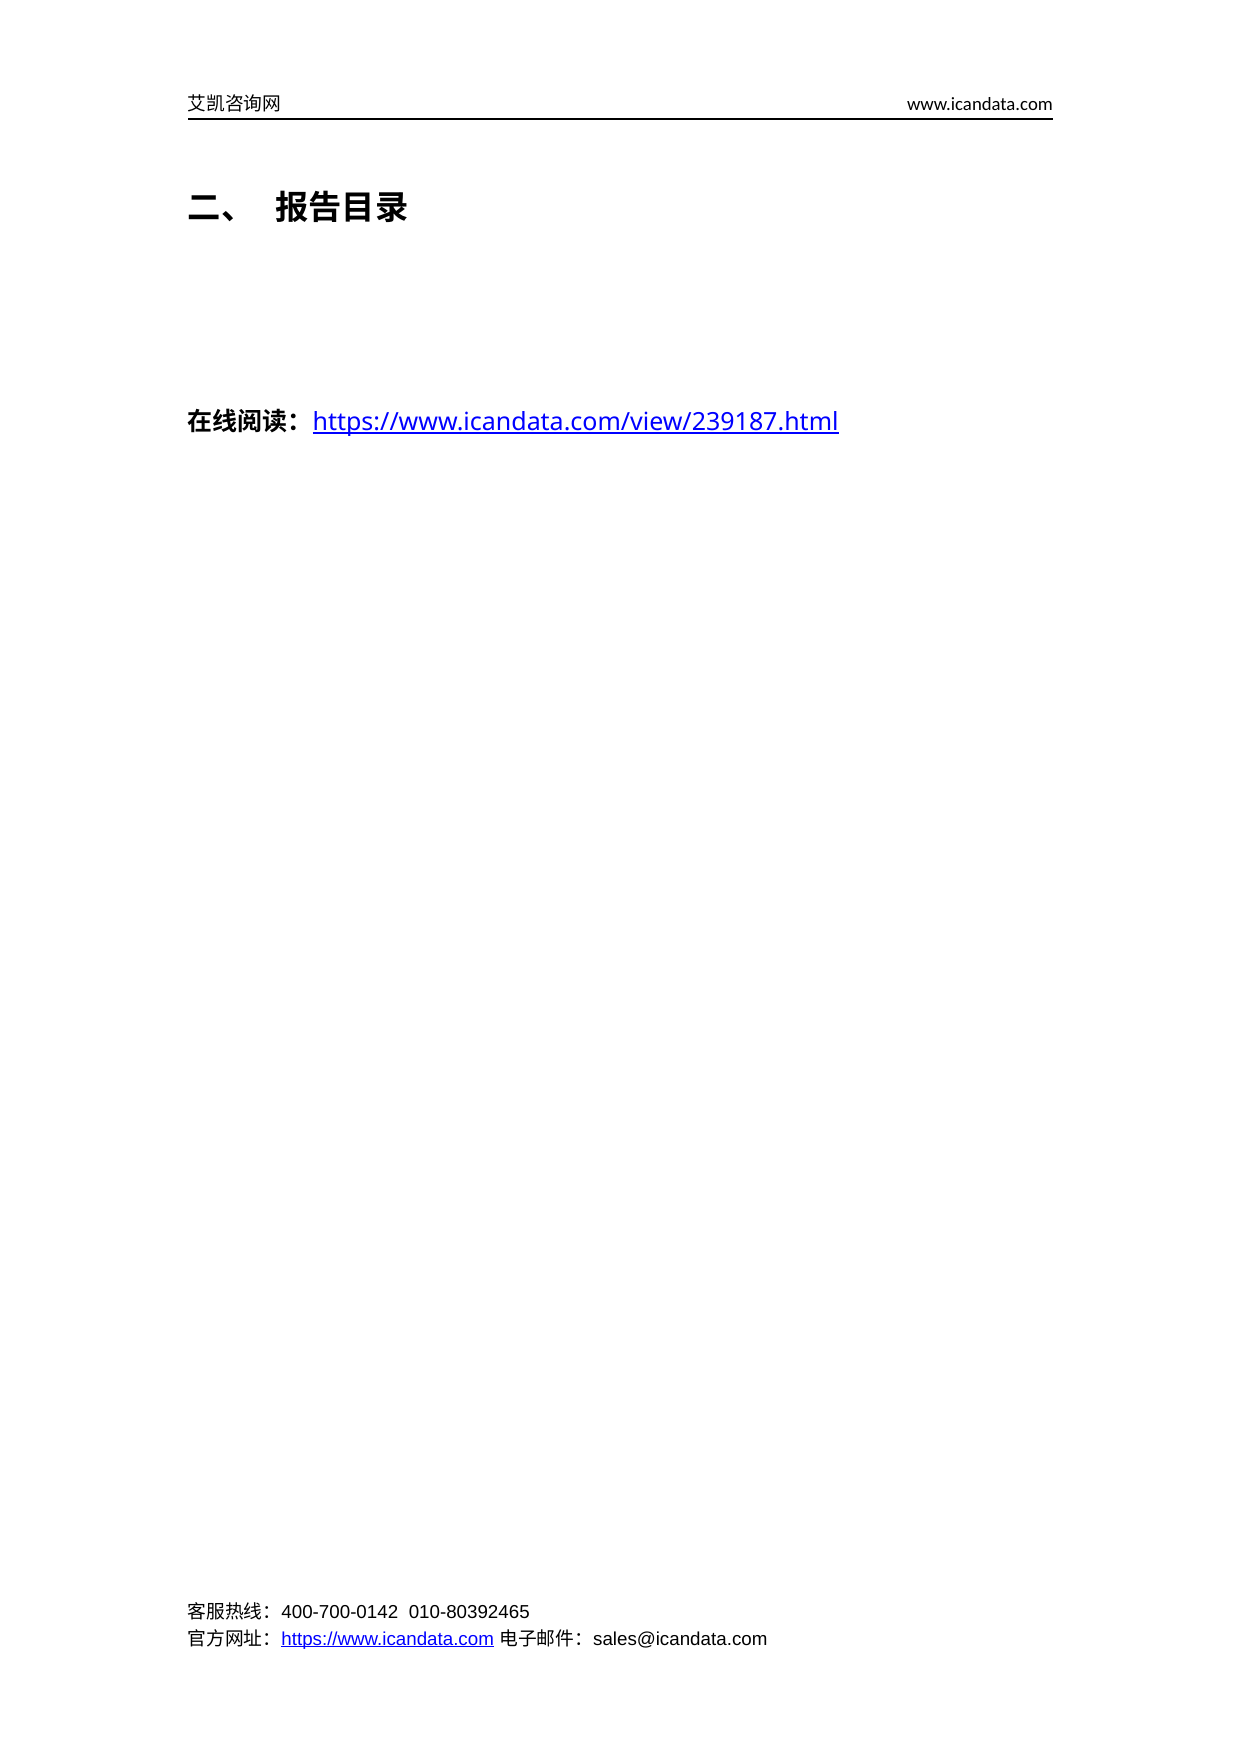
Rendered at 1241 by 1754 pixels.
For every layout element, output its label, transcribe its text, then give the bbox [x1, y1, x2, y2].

subtitle 报告目录 [187, 172, 1053, 237]
text 在线阅读：https://www.icandata.com/view/239187.html [187, 387, 1053, 452]
